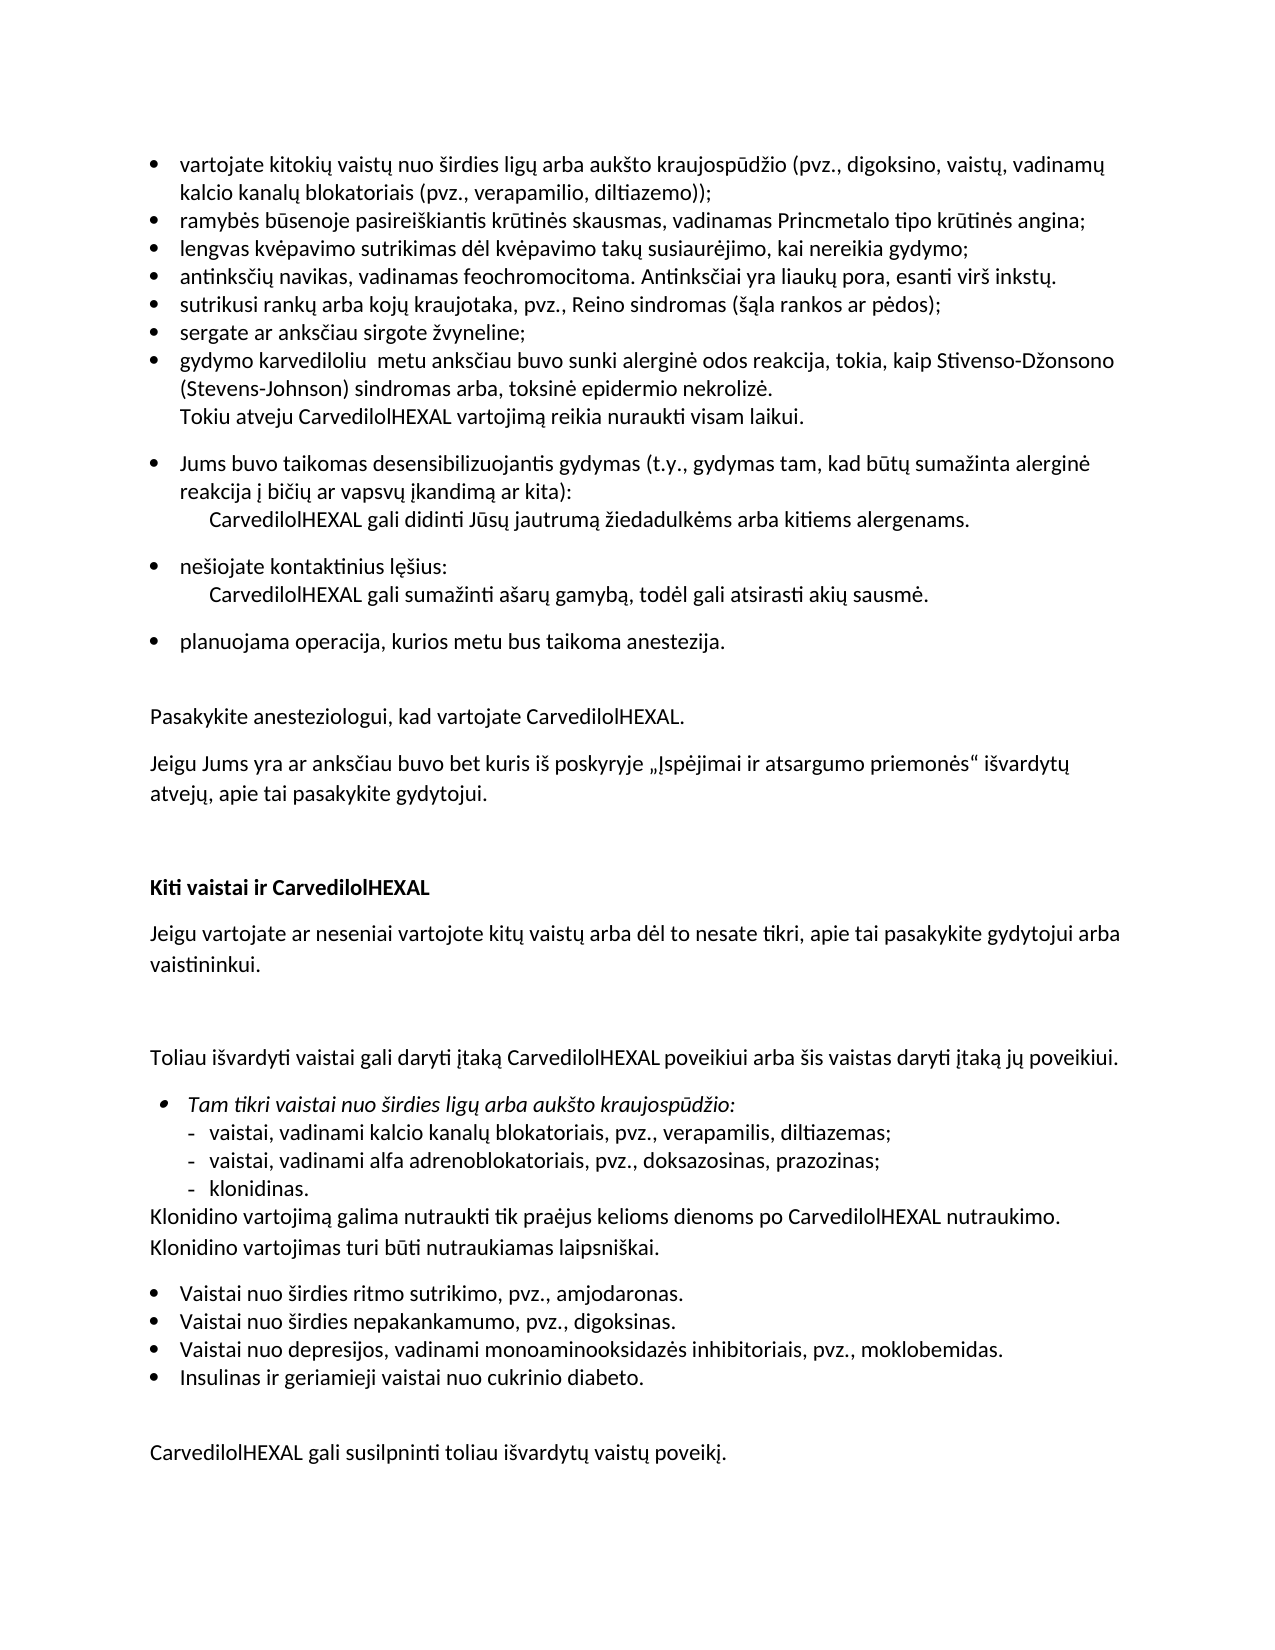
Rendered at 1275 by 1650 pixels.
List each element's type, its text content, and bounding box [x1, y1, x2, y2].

text Toliau išvardyti vaistai gali daryti įtaką CarvedilolHEXAL poveikiui arba šis vaistas daryti įtaką jų poveikiui. [150, 1043, 1125, 1071]
text CarvedilolHEXAL gali susilpninti toliau išvardytų vaistų poveikį. [150, 1438, 1125, 1466]
list Vaistai nuo širdies nepakankamumo, pvz., digoksinas. [150, 1307, 1125, 1336]
list antinksčių navikas, vadinamas feochromocitoma. Antinksčiai yra liaukų pora, esanti virš inkstų. [150, 262, 1125, 290]
list Jums buvo taikomas desensibilizuojantis gydymas (t.y., gydymas tam, kad būtų sumažinta alerginė reakcija į bičių ar vapsvų įkandimą ar kita): [150, 449, 1125, 505]
list planuojama operacija, kurios metu bus taikoma anestezija. [150, 627, 1125, 655]
list sergate ar anksčiau sirgote žvyneline; [150, 318, 1125, 346]
text Kiti vaistai ir CarvedilolHEXAL [150, 873, 1125, 901]
list ramybės būsenoje pasireiškiantis krūtinės skausmas, vadinamas Princmetalo tipo krūtinės angina; [150, 206, 1125, 234]
list vaistai, vadinami kalcio kanalų blokatoriais, pvz., verapamilis, diltiazemas; [187, 1118, 1125, 1146]
list Vaistai nuo depresijos, vadinami monoaminooksidazės inhibitoriais, pvz., moklobemidas. [150, 1336, 1125, 1363]
text Jeigu Jums yra ar anksčiau buvo bet kuris iš poskyryje „Įspėjimai ir atsargumo priemonės“ išvardytų atvejų, apie tai pasakykite gydytojui. [150, 749, 1125, 807]
list lengvas kvėpavimo sutrikimas dėl kvėpavimo takų susiaurėjimo, kai nereikia gydymo; [150, 234, 1125, 262]
list vartojate kitokių vaistų nuo širdies ligų arba aukšto kraujospūdžio (pvz., digoksino, vaistų, vadinamų kalcio kanalų blokatoriais (pvz., verapamilio, diltiazemo)); [150, 150, 1125, 206]
text Jeigu vartojate ar neseniai vartojote kitų vaistų arba dėl to nesate tikri, apie tai pasakykite gydytojui arba vaistininkui. [150, 919, 1125, 978]
text CarvedilolHEXAL gali didinti Jūsų jautrumą žiedadulkėms arba kitiems alergenams. [179, 505, 1125, 533]
list gydymo karvediloliu metu anksčiau buvo sunki alerginė odos reakcija, tokia, kaip Stivenso-Džonsono (Stevens-Johnson) sindromas arba, toksinė epidermio nekrolizė. [150, 346, 1125, 402]
text Klonidino vartojimą galima nutraukti tik praėjus kelioms dienoms po CarvedilolHEXAL nutraukimo. Klonidino vartojimas turi būti nutraukiamas laipsniškai. [150, 1202, 1125, 1261]
list Vaistai nuo širdies ritmo sutrikimo, pvz., amjodaronas. [150, 1279, 1125, 1307]
text CarvedilolHEXAL gali sumažinti ašarų gamybą, todėl gali atsirasti akių sausmė. [179, 580, 1125, 608]
list nešiojate kontaktinius lęšius: [150, 552, 1125, 580]
text Tokiu atveju CarvedilolHEXAL vartojimą reikia nuraukti visam laikui. [179, 402, 1125, 430]
list Tam tikri vaistai nuo širdies ligų arba aukšto kraujospūdžio: [158, 1090, 1125, 1118]
list vaistai, vadinami alfa adrenoblokatoriais, pvz., doksazosinas, prazozinas; [187, 1146, 1125, 1174]
list klonidinas. [187, 1174, 1125, 1202]
text Pasakykite anesteziologui, kad vartojate CarvedilolHEXAL. [150, 702, 1125, 730]
list Insulinas ir geriamieji vaistai nuo cukrinio diabeto. [150, 1363, 1125, 1392]
list sutrikusi rankų arba kojų kraujotaka, pvz., Reino sindromas (šąla rankos ar pėdos); [150, 290, 1125, 318]
